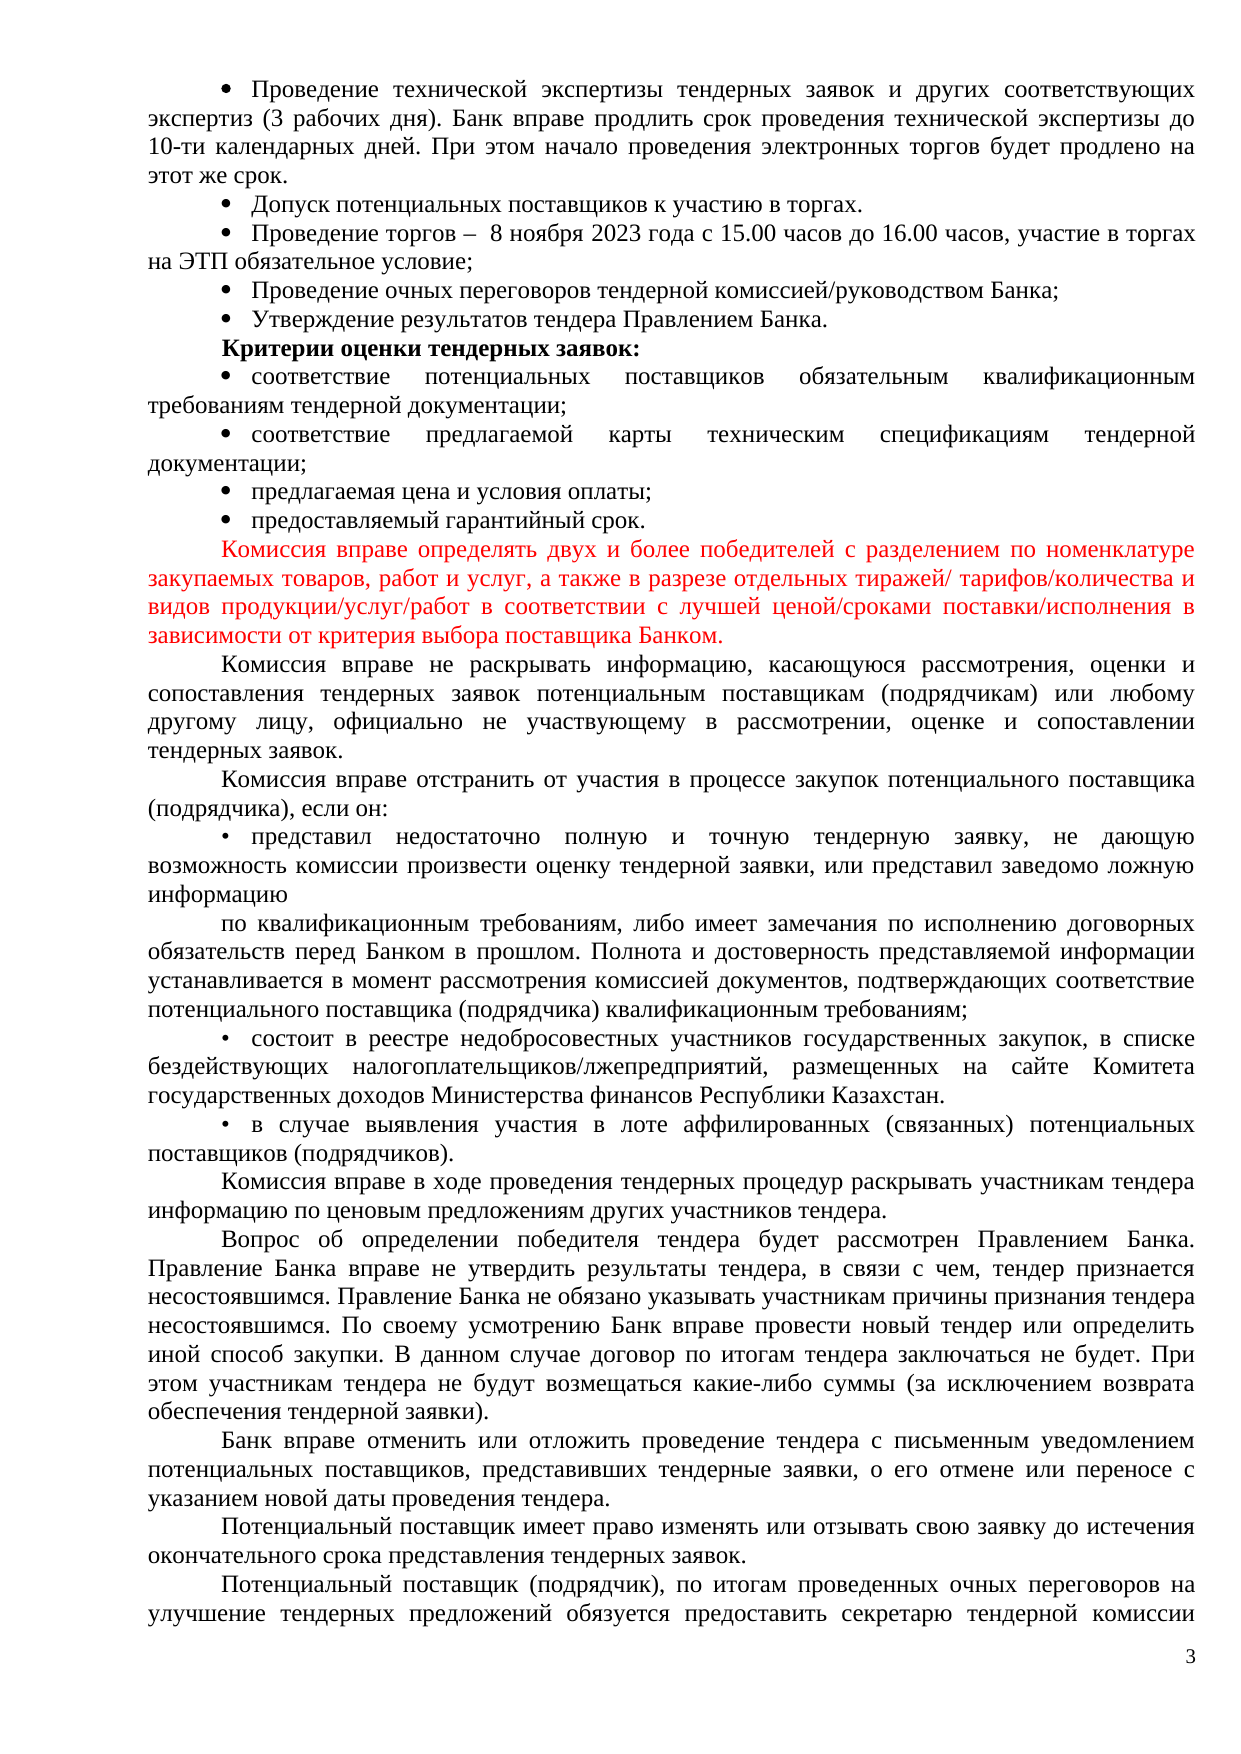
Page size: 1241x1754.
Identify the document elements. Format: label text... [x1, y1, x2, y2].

text Комиссия вправе отстранить от участия в процессе закупок потенциального поставщика (подрядчика), если он: [148, 764, 1196, 821]
list соответствие предлагаемой карты техническим спецификациям тендерной документации; [148, 419, 1196, 476]
text по квалификационным требованиям, либо имеет замечания по исполнению договорных обязательств перед Банком в прошлом. Полнота и достоверность представляемой информации устанавливается в момент рассмотрения комиссией документов, подтверждающих соответствие потенциального поставщика (подрядчика) квалификационным требованиям; [148, 908, 1196, 1023]
text • состоит в реестре недобросовестных участников государственных закупок, в списке бездействующих налогоплательщиков/лжепредприятий, размещенных на сайте Комитета государственных доходов Министерства финансов Республики Казахстан. [148, 1023, 1196, 1109]
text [148, 1569, 1196, 1626]
list Проведение технической экспертизы тендерных заявок и других соответствующих экспертиз (3 рабочих дня). Банк вправе продлить срок проведения технической экспертизы до 10-ти календарных дней. При этом начало проведения электронных торгов будет продлено на этот же срок. [148, 74, 1196, 189]
list предлагаемая цена и условия оплаты; [148, 476, 1196, 505]
list Утверждение результатов тендера Правлением Банка. [148, 304, 1196, 333]
text Банк вправе отменить или отложить проведение тендера с письменным уведомлением потенциальных поставщиков, представивших тендерные заявки, о его отмене или переносе с указанием новой даты проведения тендера. [148, 1425, 1196, 1511]
text Комиссия вправе определять двух и более победителей с разделением по номенклатуре закупаемых товаров, работ и услуг, а также в разрезе отдельных тиражей/ тарифов/количества и видов продукции/услуг/работ в соответствии с лучшей ценой/сроками поставки/исполнения в зависимости от критерия выбора поставщика Банком. [148, 534, 1196, 649]
text Потенциальный поставщик имеет право изменять или отзывать свою заявку до истечения окончательного срока представления тендерных заявок. [148, 1511, 1196, 1569]
list Проведение очных переговоров тендерной комиссией/руководством Банка; [148, 275, 1196, 304]
text Вопрос об определении победителя тендера будет рассмотрен Правлением Банка. Правление Банка вправе не утвердить результаты тендера, в связи с чем, тендер признается несостоявшимся. Правление Банка не обязано указывать участникам причины признания тендера несостоявшимся. По своему усмотрению Банк вправе провести новый тендер или определить иной способ закупки. В данном случае договор по итогам тендера заключаться не будет. При этом участникам тендера не будут возмещаться какие-либо суммы (за исключением возврата обеспечения тендерной заявки). [148, 1224, 1196, 1425]
list предоставляемый гарантийный срок. [148, 505, 1196, 534]
text • в случае выявления участия в лоте аффилированных (связанных) потенциальных поставщиков (подрядчиков). [148, 1109, 1196, 1166]
list Проведение торгов – 8 ноября 2023 года с 15.00 часов до 16.00 часов, участие в торгах на ЭТП обязательное условие; [148, 218, 1196, 275]
text • представил недостаточно полную и точную тендерную заявку, не дающую возможность комиссии произвести оценку тендерной заявки, или представил заведомо ложную информацию [148, 821, 1196, 908]
text Комиссия вправе в ходе проведения тендерных процедур раскрывать участникам тендера информацию по ценовым предложениям других участников тендера. [148, 1166, 1196, 1224]
text Комиссия вправе не раскрывать информацию, касающуюся рассмотрения, оценки и сопоставления тендерных заявок потенциальным поставщикам (подрядчикам) или любому другому лицу, официально не участвующему в рассмотрении, оценке и сопоставлении тендерных заявок. [148, 649, 1196, 764]
list Допуск потенциальных поставщиков к участию в торгах. [148, 189, 1196, 218]
text Критерии оценки тендерных заявок: [148, 333, 1196, 361]
list соответствие потенциальных поставщиков обязательным квалификационным требованиям тендерной документации; [148, 361, 1196, 419]
